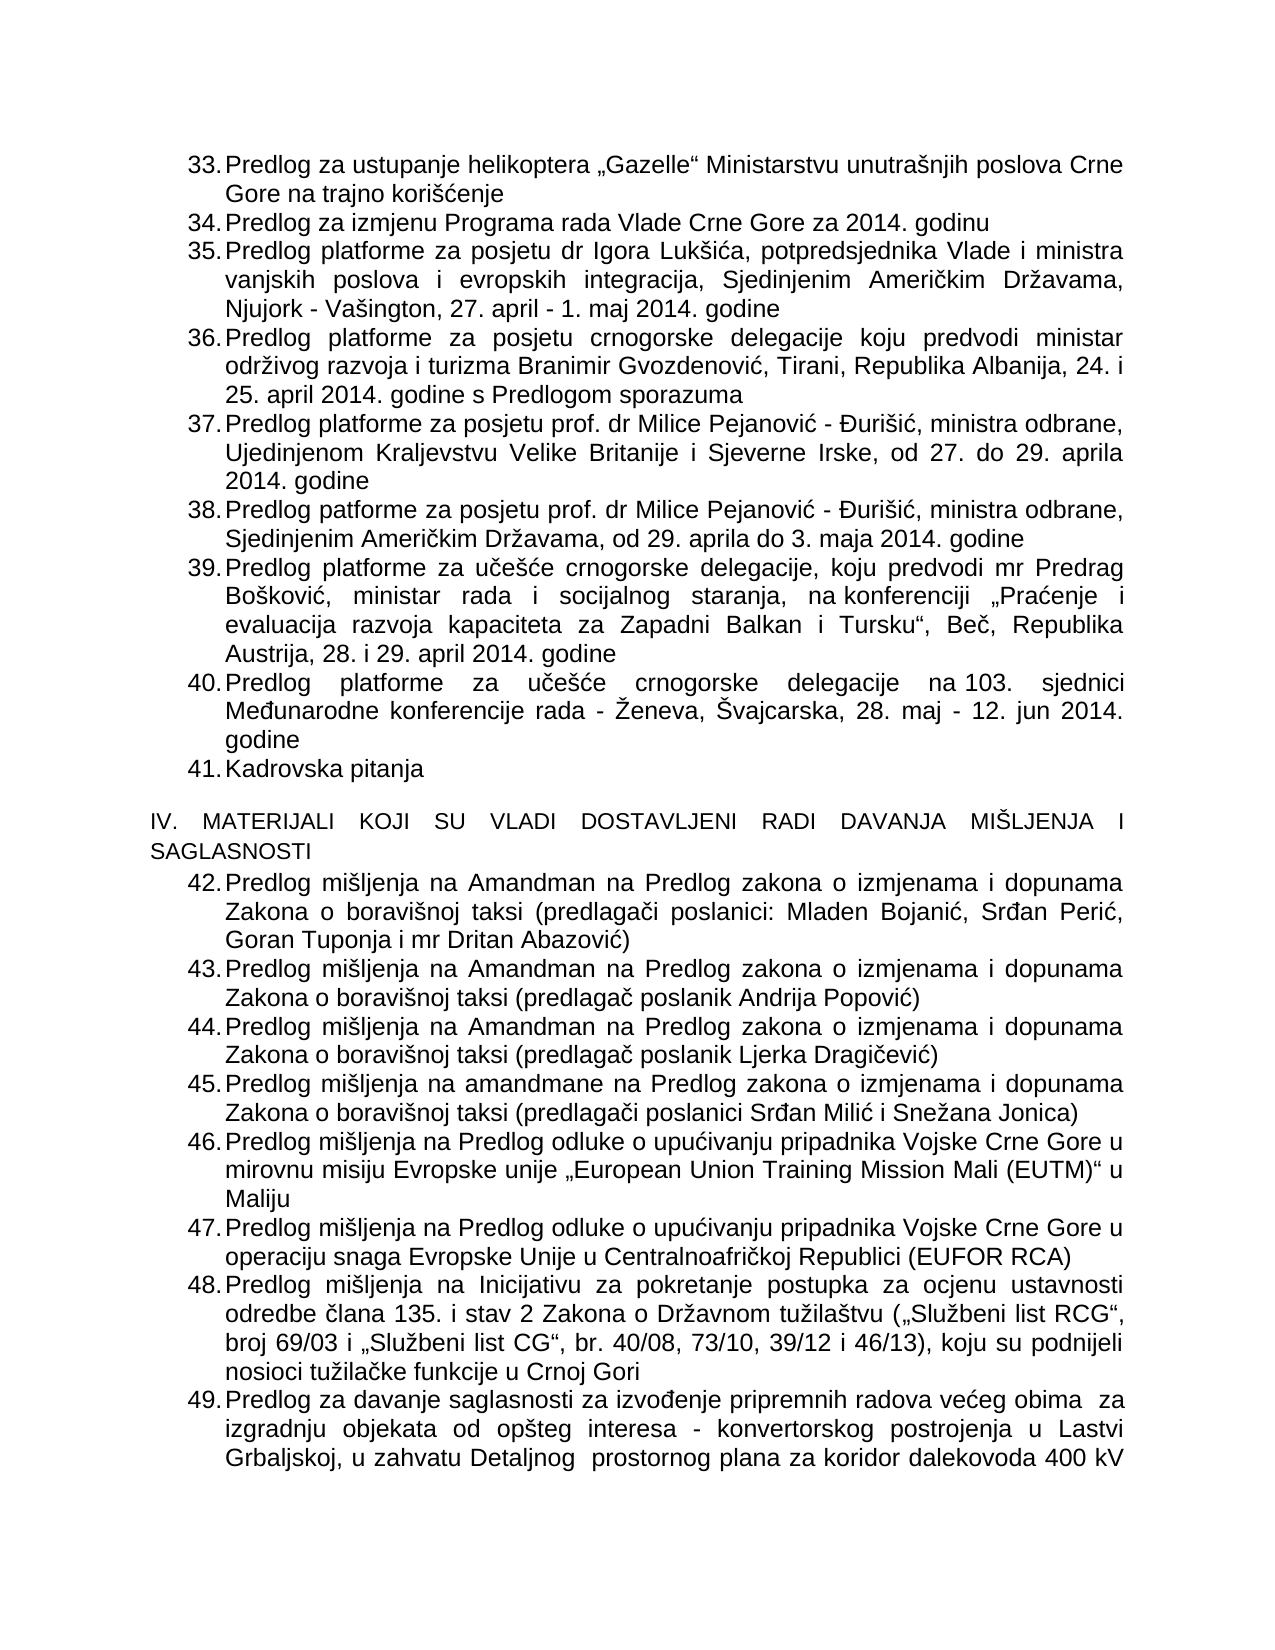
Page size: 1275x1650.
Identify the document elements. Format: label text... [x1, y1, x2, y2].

text IV. MATERIJALI KOJI SU VLADI DOSTAVLJENI RADI DAVANJA MIŠLJENJA I SAGLASNOSTI [150, 808, 1125, 864]
list Predlog mišljenja na Amandman na Predlog zakona o izmjenama i dopunama Zakona o boravišnoj taksi (predlagači poslanici: Mladen Bojanić, Srđan Perić, Goran Tuponja i mr Dritan Abazović) [187, 868, 1125, 954]
list Predlog mišljenja na Predlog odluke o upućivanju pripadnika Vojske Crne Gore u operaciju snaga Evropske Unije u Centralnoafričkoj Republici (EUFOR RCA) [187, 1213, 1125, 1271]
list Predlog platforme za posjetu prof. dr Milice Pejanović - Đurišić, ministra odbrane, Ujedinjenom Kraljevstvu Velike Britanije i Sjeverne Irske, od 27. do 29. aprila 2014. godine [187, 409, 1125, 495]
list Predlog mišljenja na Inicijativu za pokretanje postupka za ocjenu ustavnosti odredbe člana 135. i stav 2 Zakona o Državnom tužilaštvu („Službeni list RCG“, broj 69/03 i „Službeni list CG“, br. 40/08, 73/10, 39/12 i 46/13), koju su podnijeli nosioci tužilačke funkcije u Crnoj Gori [187, 1271, 1125, 1386]
list Predlog mišljenja na amandmane na Predlog zakona o izmjenama i dopunama Zakona o boravišnoj taksi (predlagači poslanici Srđan Milić i Snežana Jonica) [187, 1069, 1125, 1127]
list Predlog platforme za posjetu crnogorske delegacije koju predvodi ministar održivog razvoja i turizma Branimir Gvozdenović, Tirani, Republika Albanija, 24. i 25. april 2014. godine s Predlogom sporazuma [187, 322, 1125, 409]
list Predlog platforme za učešće crnogorske delegacije, koju predvodi mr Predrag Bošković, ministar rada i socijalnog staranja, na konferenciji „Praćenje i evaluacija razvoja kapaciteta za Zapadni Balkan i Tursku“, Beč, Republika Austrija, 28. i 29. april 2014. godine [187, 552, 1125, 667]
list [187, 1386, 1125, 1472]
list Predlog mišljenja na Amandman na Predlog zakona o izmjenama i dopunama Zakona o boravišnoj taksi (predlagač poslanik Ljerka Dragičević) [187, 1012, 1125, 1069]
list Predlog mišljenja na Amandman na Predlog zakona o izmjenama i dopunama Zakona o boravišnoj taksi (predlagač poslanik Andrija Popović) [187, 954, 1125, 1012]
list Predlog za ustupanje helikoptera „Gazelle“ Ministarstvu unutrašnjih poslova Crne Gore na trajno korišćenje [187, 150, 1125, 207]
list Kadrovska pitanja [187, 754, 1125, 782]
list Predlog za izmjenu Programa rada Vlade Crne Gore za 2014. godinu [187, 207, 1125, 236]
list Predlog platforme za posjetu dr Igora Lukšića, potpredsjednika Vlade i ministra vanjskih poslova i evropskih integracija, Sjedinjenim Američkim Državama, Njujork - Vašington, 27. april - 1. maj 2014. godine [187, 236, 1125, 322]
list Predlog mišljenja na Predlog odluke o upućivanju pripadnika Vojske Crne Gore u mirovnu misiju Evropske unije „European Union Training Mission Mali (EUTM)“ u Maliju [187, 1127, 1125, 1213]
list Predlog patforme za posjetu prof. dr Milice Pejanović - Đurišić, ministra odbrane, Sjedinjenim Američkim Državama, od 29. aprila do 3. maja 2014. godine [187, 495, 1125, 552]
list Predlog platforme za učešće crnogorske delegacije na 103. sjednici Međunarodne konferencije rada - Ženeva, Švajcarska, 28. maj - 12. jun 2014. godine [187, 667, 1125, 754]
